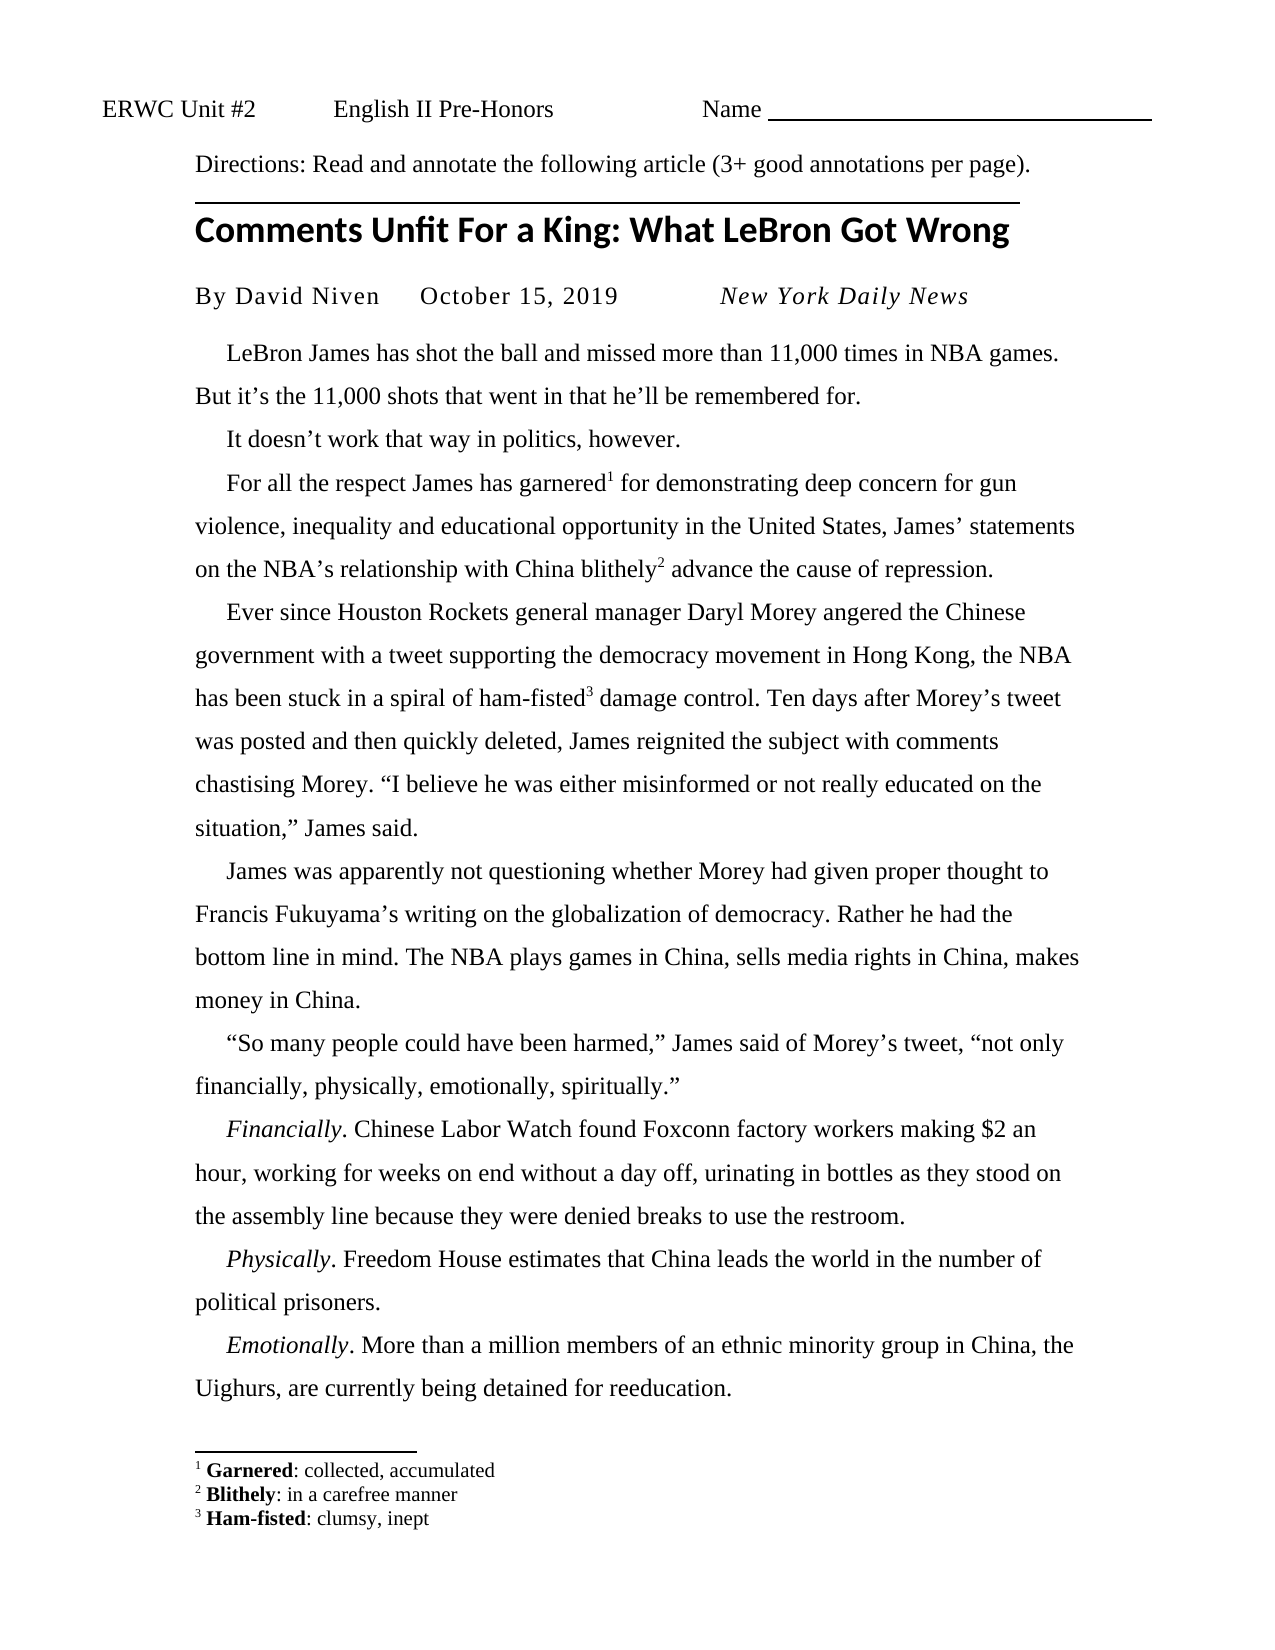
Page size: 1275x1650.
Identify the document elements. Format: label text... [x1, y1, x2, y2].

text LeBron James has shot the ball and missed more than 11,000 times in NBA games. But it’s the 11,000 shots that went in that he’ll be remembered for. [195, 338, 1080, 410]
text Physically. Freedom House estimates that China leads the world in the number of political prisoners. [195, 1244, 1080, 1316]
text By David Niven October 15, 2019 New York Daily News [195, 281, 1080, 309]
text Financially. Chinese Labor Watch found Foxconn factory workers making $2 an hour, working for weeks on end without a day off, urinating in bottles as they stood on the assembly line because they were denied breaks to use the restroom. [195, 1114, 1080, 1229]
text Ever since Houston Rockets general manager Daryl Morey angered the Chinese government with a tweet supporting the democracy movement in Hong Kong, the NBA has been stuck in a spiral of ham-fisted damage control. Ten days after Morey’s tweet was posted and then quickly deleted, James reignited the subject with comments chastising Morey. “I believe he was either misinformed or not really educated on the situation,” James said. [195, 597, 1080, 841]
text It doesn’t work that way in politics, however. [195, 424, 1080, 453]
text Directions: Read and annotate the following article (3+ good annotations per page). [195, 149, 1080, 177]
text “So many people could have been harmed,” James said of Morey’s tweet, “not only financially, physically, emotionally, spiritually.” [195, 1028, 1080, 1100]
text Comments Unfit For a King: What LeBron Got Wrong [195, 206, 1080, 252]
text Emotionally. More than a million members of an ethnic minority group in China, the Uighurs, are currently being detained for reeducation. [195, 1330, 1080, 1402]
text James was apparently not questioning whether Morey had given proper thought to Francis Fukuyama’s writing on the globalization of democracy. Rather he had the bottom line in mind. The NBA plays games in China, sells media rights in China, makes money in China. [195, 856, 1080, 1014]
text For all the respect James has garnered for demonstrating deep concern for gun violence, inequality and educational opportunity in the United States, James’ statements on the NBA’s relationship with China blithely advance the cause of repression. [195, 468, 1080, 583]
